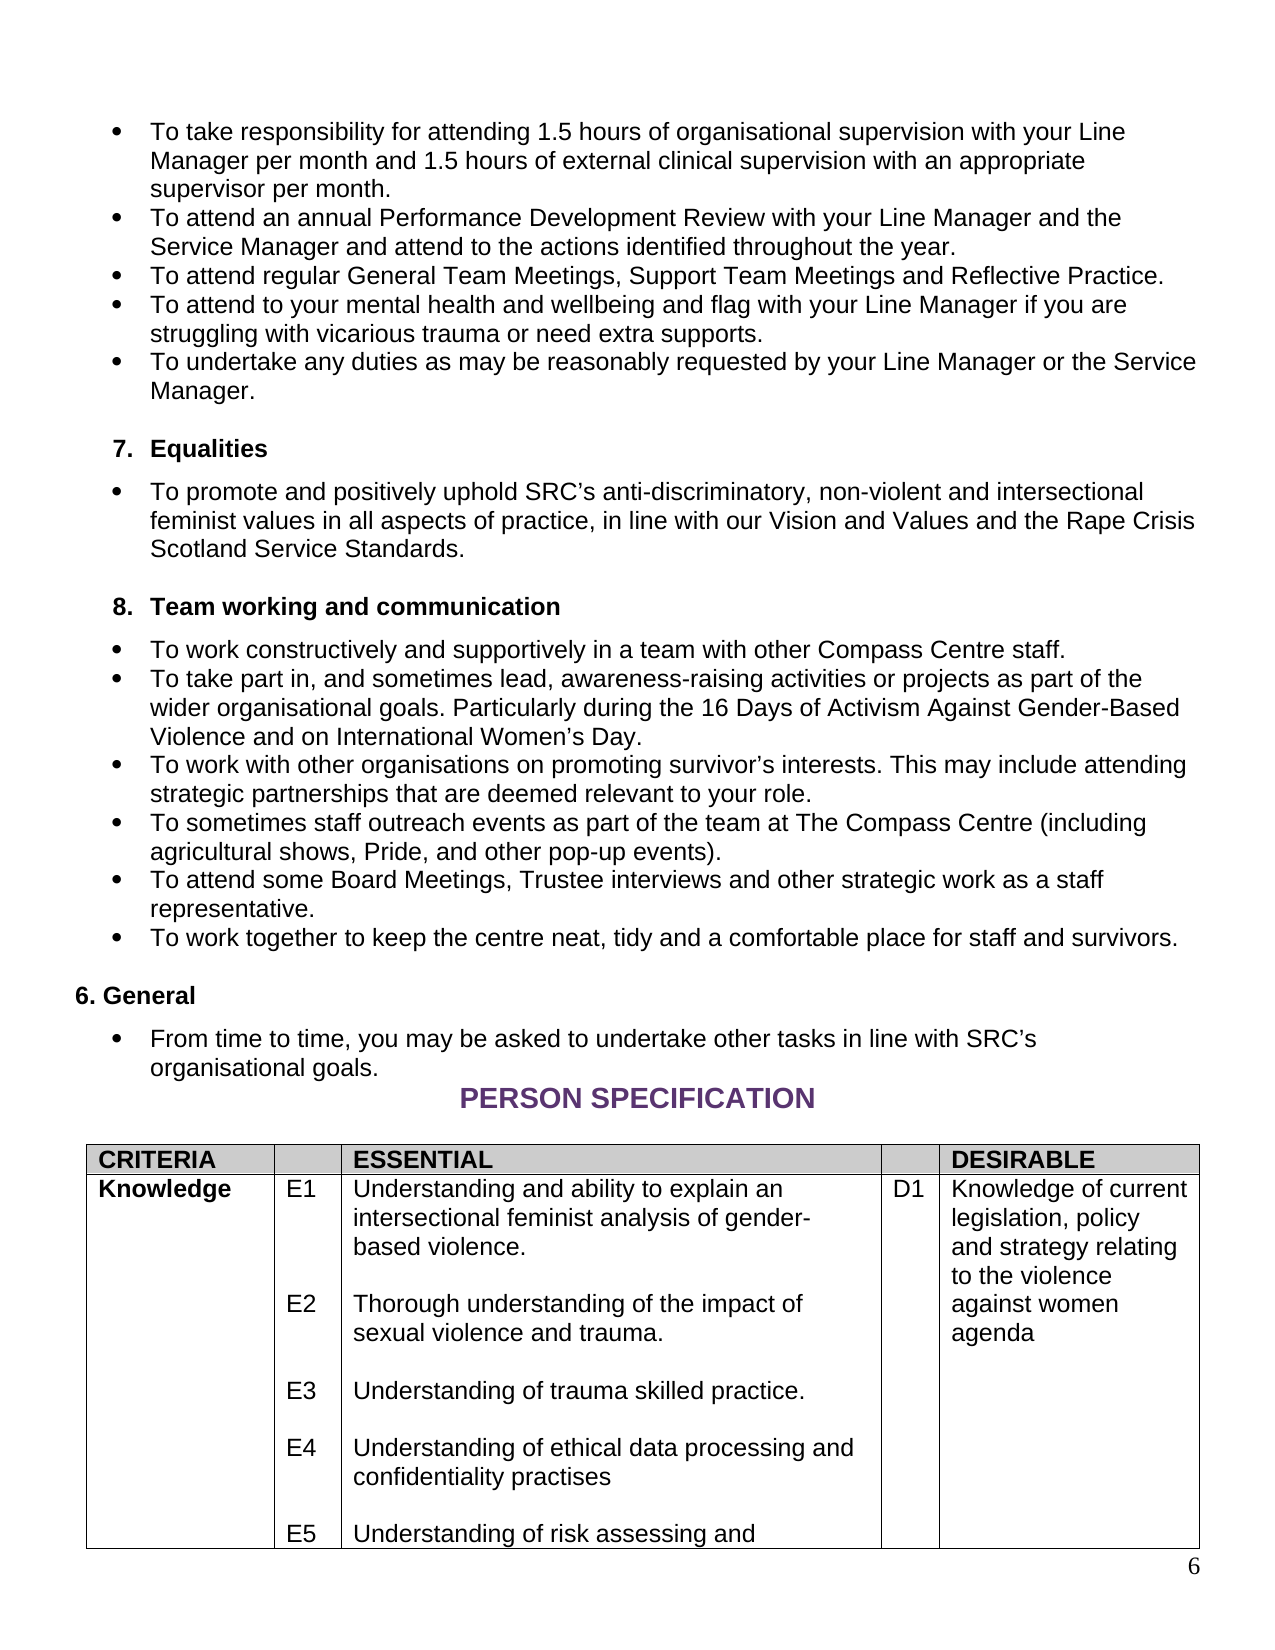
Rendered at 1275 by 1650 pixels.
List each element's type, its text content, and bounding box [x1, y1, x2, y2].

list To take part in, and sometimes lead, awareness-raising activities or projects as part of the wider organisational goals. Particularly during the 16 Days of Activism Against Gender-Based Violence and on International Women’s Day. [112, 664, 1200, 750]
list To attend an annual Performance Development Review with your Line Manager and the Service Manager and attend to the actions identified throughout the year. [112, 203, 1200, 261]
list To attend some Board Meetings, Trustee interviews and other strategic work as a staff representative. [112, 865, 1200, 923]
table_header ESSENTIAL [342, 1145, 881, 1173]
list To work with other organisations on promoting survivor’s interests. This may include attending strategic partnerships that are deemed relevant to your role. [112, 750, 1200, 808]
table_cell E1 E2 E3 E4 E5 [275, 1175, 341, 1548]
list Equalities [112, 434, 1200, 462]
table_header DESIRABLE [940, 1145, 1199, 1173]
list To take responsibility for attending 1.5 hours of organisational supervision with your Line Manager per month and 1.5 hours of external clinical supervision with an appropriate supervisor per month. [112, 117, 1200, 203]
list To attend regular General Team Meetings, Support Team Meetings and Reflective Practice. [112, 261, 1200, 290]
table_header [275, 1145, 341, 1173]
text 6. General [75, 981, 1200, 1009]
list To undertake any duties as may be reasonably requested by your Line Manager or the Service Manager. [112, 347, 1200, 405]
list To work constructively and supportively in a team with other Compass Centre staff. [112, 635, 1200, 664]
list From time to time, you may be asked to undertake other tasks in line with SRC’s organisational goals. [112, 1024, 1200, 1081]
list Team working and communication [112, 592, 1200, 621]
text PERSON SPECIFICATION [75, 1081, 1200, 1115]
list To sometimes staff outreach events as part of the team at The Compass Centre (including agricultural shows, Pride, and other pop-up events). [112, 808, 1200, 865]
table_header [882, 1145, 939, 1173]
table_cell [342, 1175, 881, 1548]
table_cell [940, 1175, 1199, 1548]
table_header CRITERIA [87, 1145, 274, 1173]
list To attend to your mental health and wellbeing and flag with your Line Manager if you are struggling with vicarious trauma or need extra supports. [112, 290, 1200, 347]
list To work together to keep the centre neat, tidy and a comfortable place for staff and survivors. [112, 923, 1200, 952]
list To promote and positively uphold SRC’s anti-discriminatory, non-violent and intersectional feminist values in all aspects of practice, in line with our Vision and Values and the Rape Crisis Scotland Service Standards. [112, 477, 1200, 563]
table_cell D1 [882, 1175, 939, 1548]
table_cell Knowledge [87, 1175, 274, 1548]
